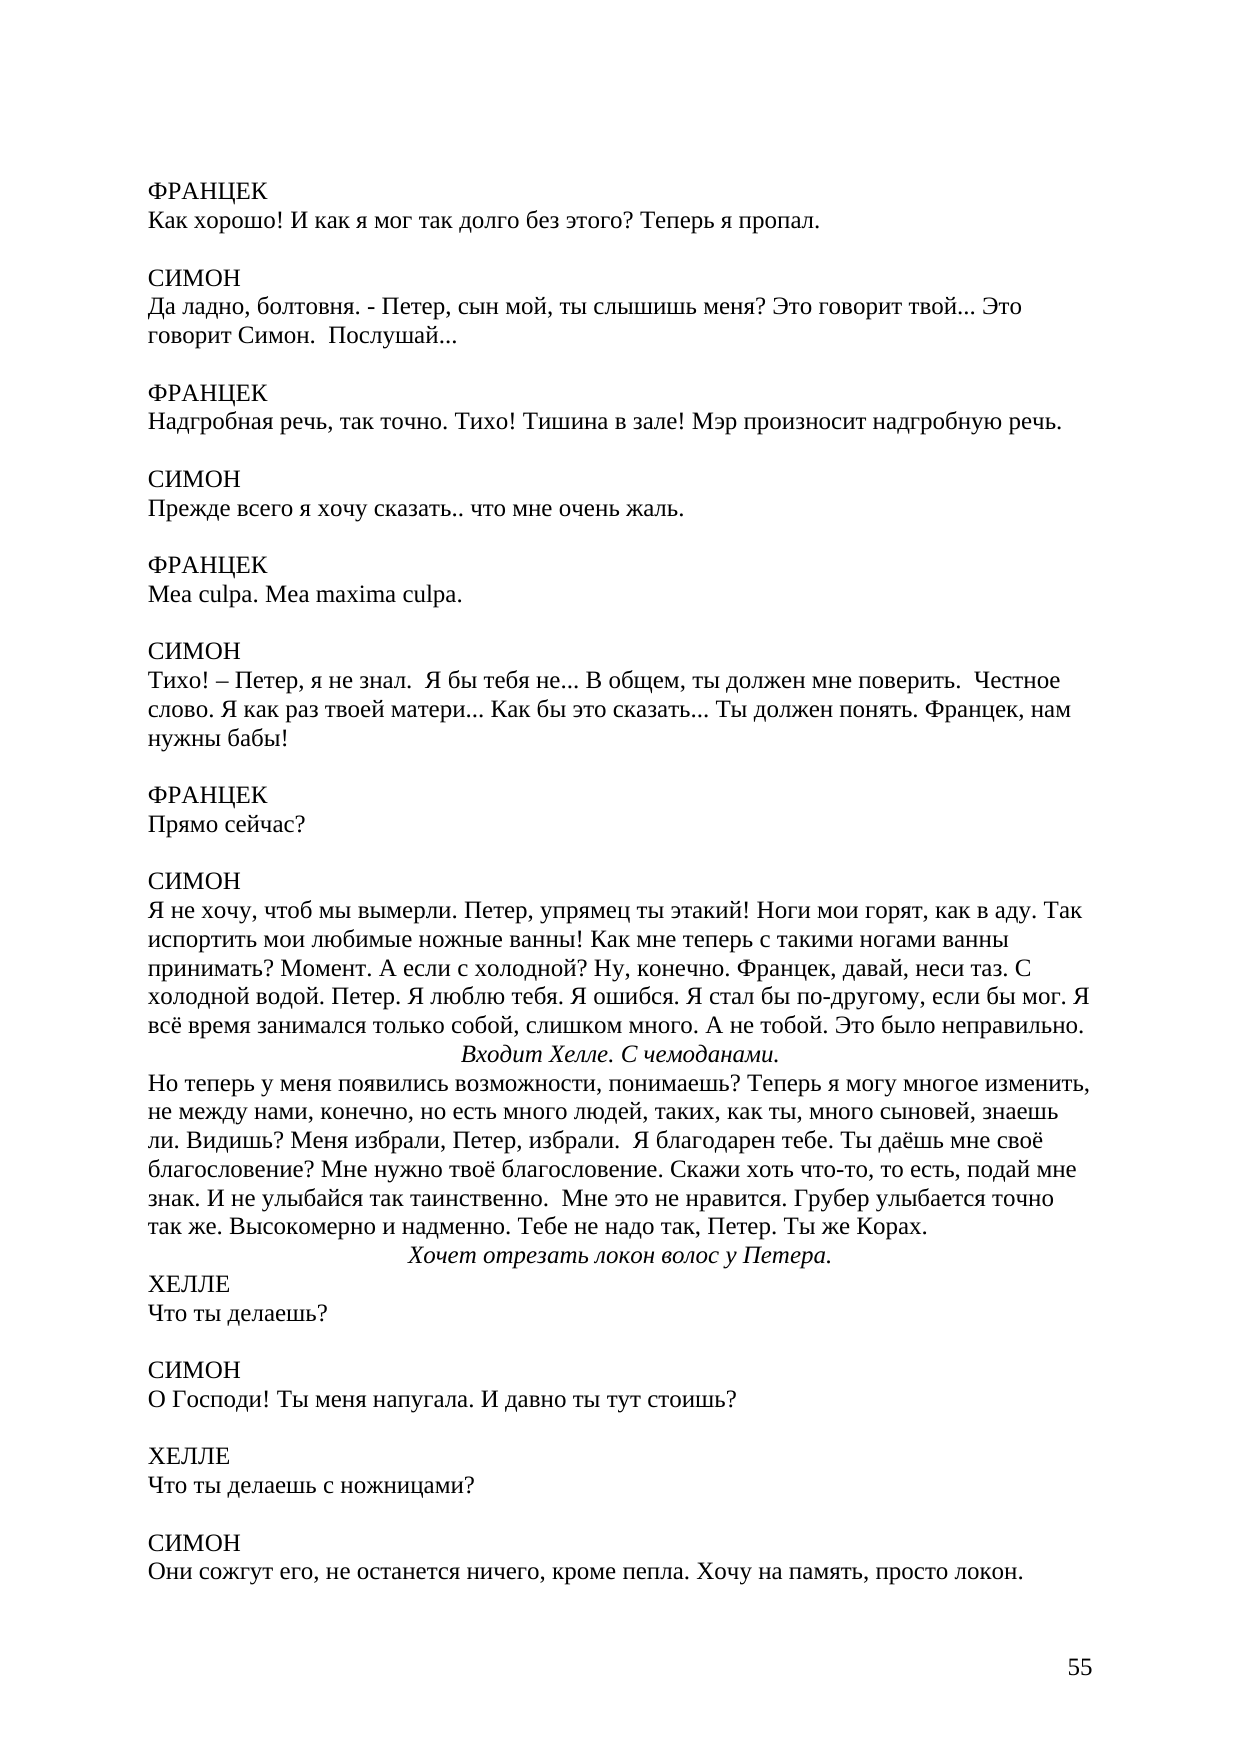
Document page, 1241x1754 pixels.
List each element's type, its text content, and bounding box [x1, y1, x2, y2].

text Что ты делаешь? [148, 1298, 1093, 1326]
text СИМОН [148, 1355, 1093, 1384]
text СИМОН [148, 464, 1093, 493]
text ФРАНЦЕК [148, 550, 1093, 579]
text ХЕЛЛЕ [148, 1441, 1093, 1470]
text СИМОН [148, 263, 1093, 291]
text Я не хочу, чтоб мы вымерли. Петер, упрямец ты этакий! Ноги мои горят, как в аду. Так испортить мои любимые ножные ванны! Как мне теперь с такими ногами ванны принимать? Момент. А если с холодной? Ну, конечно. Францек, давай, неси таз. С холодной водой. Петер. Я люблю тебя. Я ошибся. Я стал бы по-другому, если бы мог. Я всё время занимался только собой, слишком много. А не тобой. Это было неправильно. [148, 895, 1093, 1039]
text СИМОН [148, 636, 1093, 665]
text Хочет отрезать локон волос у Петера. [148, 1240, 1093, 1269]
text ФРАНЦЕК [148, 176, 1093, 205]
text СИМОН [148, 866, 1093, 895]
text ХЕЛЛЕ [148, 1269, 1093, 1298]
text Прежде всего я хочу сказать.. что мне очень жаль. [148, 493, 1093, 521]
text Но теперь у меня появились возможности, понимаешь? Теперь я могу многое изменить, не между нами, конечно, но есть много людей, таких, как ты, много сыновей, знаешь ли. Видишь? Меня избрали, Петер, избрали. Я благодарен тебе. Ты даёшь мне своё благословение? Мне нужно твоё благословение. Скажи хоть что-то, то есть, подай мне знак. И не улыбайся так таинственно. Мне это не нравится. Грубер улыбается точно так же. Высокомерно и надменно. Тебе не надо так, Петер. Ты же Корах. [148, 1068, 1093, 1240]
text Надгробная речь, так точно. Тихо! Тишина в зале! Мэр произносит надгробную речь. [148, 406, 1093, 435]
text Входит Хелле. С чемоданами. [148, 1039, 1093, 1068]
text СИМОН [148, 1528, 1093, 1556]
text Что ты делаешь с ножницами? [148, 1470, 1093, 1499]
text Mea culpa. Mea maxima culpa. [148, 579, 1093, 608]
text ФРАНЦЕК [148, 780, 1093, 809]
text О Господи! Ты меня напугала. И давно ты тут стоишь? [148, 1384, 1093, 1413]
text Да ладно, болтовня. - Петер, сын мой, ты слышишь меня? Это говорит твой... Это говорит Симон. Послушай... [148, 291, 1093, 349]
text Как хорошо! И как я мог так долго без этого? Теперь я пропал. [148, 205, 1093, 234]
text ФРАНЦЕК [148, 378, 1093, 406]
text Они сожгут его, не останется ничего, кроме пепла. Хочу на память, просто локон. [148, 1556, 1093, 1585]
text Тихо! – Петер, я не знал. Я бы тебя не... В общем, ты должен мне поверить. Честное слово. Я как раз твоей матери... Как бы это сказать... Ты должен понять. Францек, нам нужны бабы! [148, 665, 1093, 751]
text Прямо сейчас? [148, 809, 1093, 838]
